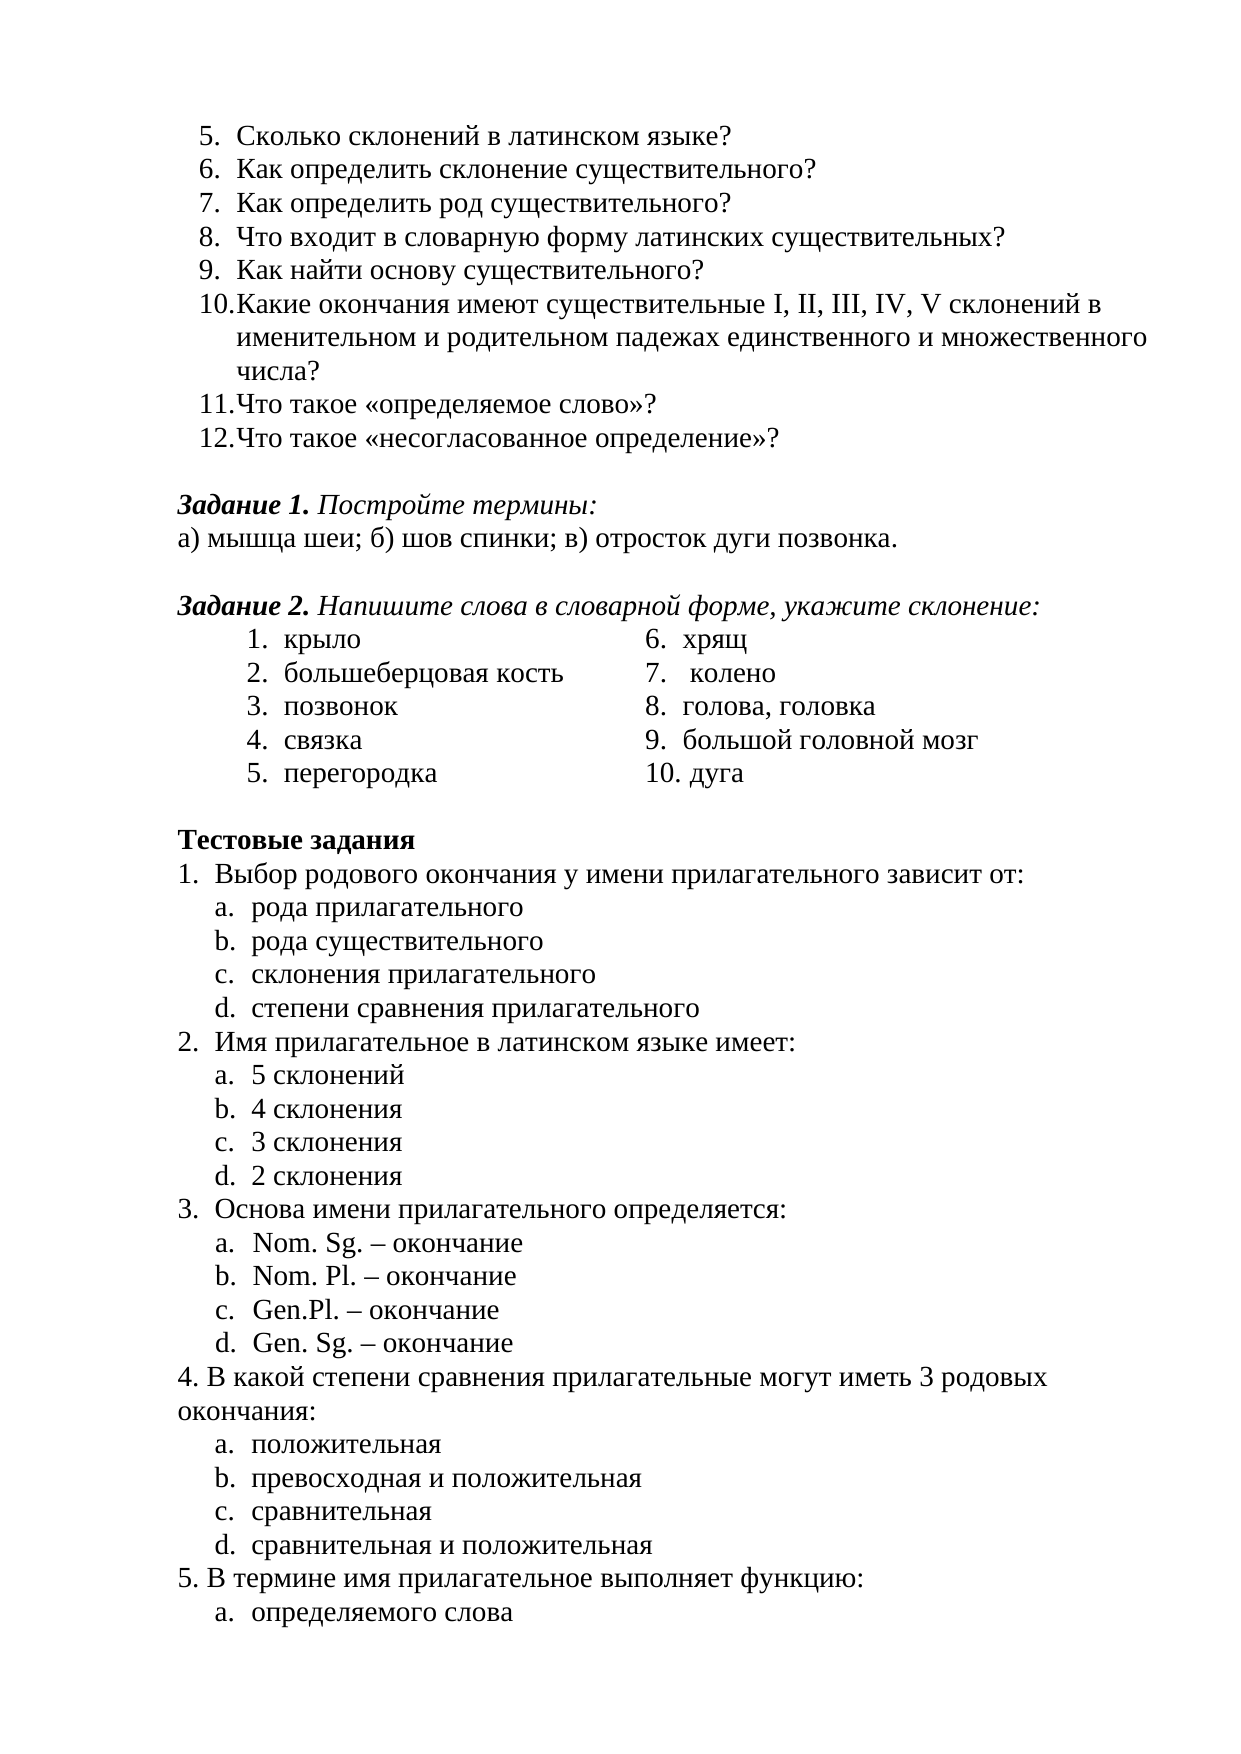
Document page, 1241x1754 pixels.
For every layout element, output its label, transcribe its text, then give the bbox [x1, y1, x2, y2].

list Какие окончания имеют существительные I, II, III, IV, V склонений в именительном и родительном падежах единственного и множественного числа? [199, 286, 1152, 386]
text a. положительная [177, 1426, 1152, 1460]
list определяемого слова [177, 1594, 1152, 1627]
list рода существительного [177, 923, 1152, 957]
list степени сравнения прилагательного [177, 990, 1152, 1024]
text Задание 2. Напишите слова в словарной форме, укажите склонение: [177, 588, 1152, 621]
list Что входит в словарную форму латинских существительных? [199, 219, 1152, 252]
list склонения прилагательного [177, 957, 1152, 990]
list Что такое «определяемое слово»? [199, 386, 1152, 420]
list Выбор родового окончания у имени прилагательного зависит от: [177, 856, 1152, 889]
text 5. В термине имя прилагательное выполняет функцию: [177, 1560, 1152, 1594]
text 4. В какой степени сравнения прилагательные могут иметь 3 родовых окончания: [177, 1359, 1152, 1426]
list Как найти основу существительного? [199, 252, 1152, 286]
list Основа имени прилагательного определяется: [177, 1191, 1152, 1225]
list 3 склонения [177, 1124, 1152, 1158]
list Как определить склонение существительного? [199, 152, 1152, 185]
list Сколько склонений в латинском языке? [199, 118, 1152, 152]
list 5 склонений [177, 1057, 1152, 1091]
text b. превосходная и положительная [177, 1460, 1152, 1493]
text Тестовые задания [177, 822, 1152, 856]
list Nom. Pl. – окончание [215, 1258, 1152, 1292]
list Nom. Sg. – окончание [215, 1225, 1152, 1258]
list Как определить род существительного? [199, 185, 1152, 219]
list Gen. Sg. – окончание [215, 1326, 1152, 1359]
list 4 склонения [177, 1091, 1152, 1124]
list рода прилагательного [177, 889, 1152, 923]
list Имя прилагательное в латинском языке имеет: [177, 1024, 1152, 1057]
table_header хрящ колено голова, головка большой головной мозг дуга [579, 621, 1066, 789]
list Gen.Pl. – окончание [215, 1292, 1152, 1326]
list Что такое «несогласованное определение»? [199, 420, 1152, 453]
text Задание 1. Постройте термины: [177, 487, 1152, 521]
text d. сравнительная и положительная [177, 1527, 1152, 1560]
table_header крыло большеберцовая кость позвонок связка перегородка [180, 621, 579, 789]
text c. сравнительная [177, 1493, 1152, 1527]
text а) мышца шеи; б) шов спинки; в) отросток дуги позвонка. [177, 521, 1152, 554]
list 2 склонения [177, 1158, 1152, 1191]
